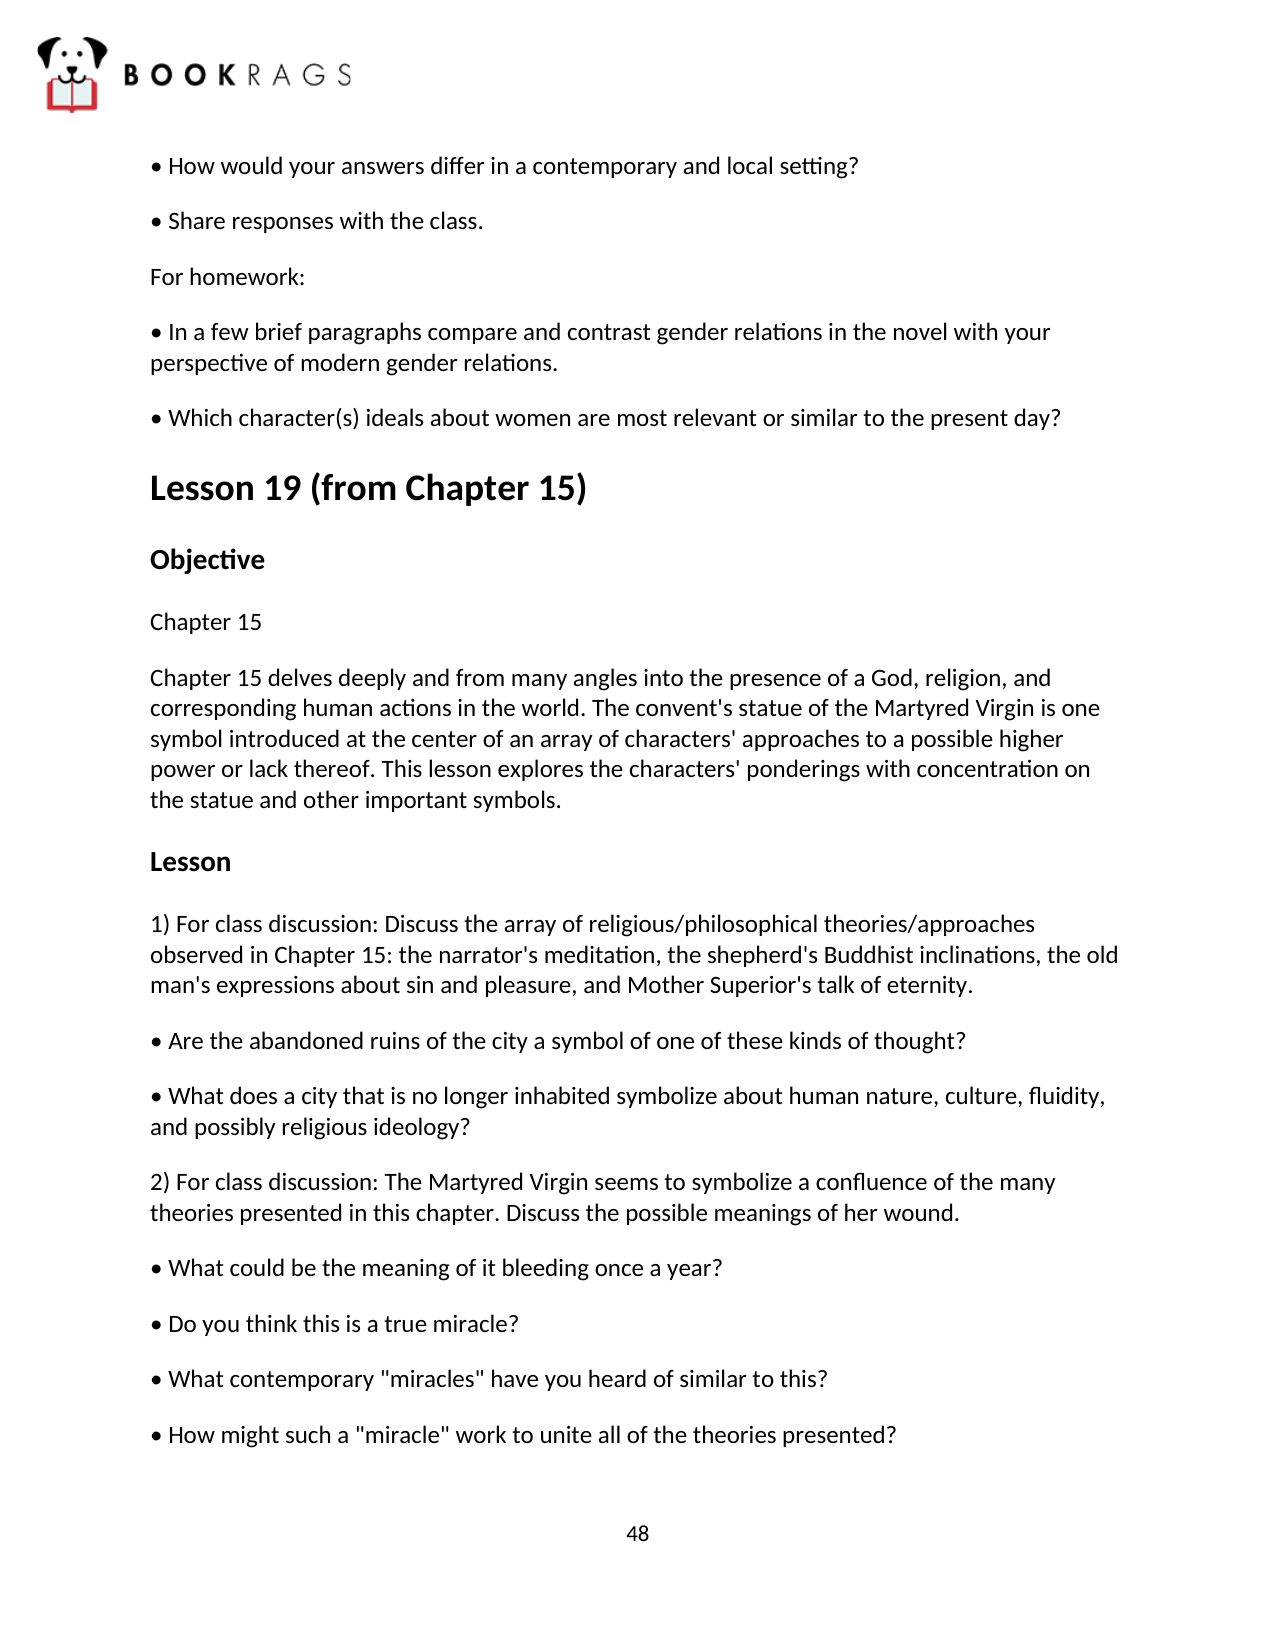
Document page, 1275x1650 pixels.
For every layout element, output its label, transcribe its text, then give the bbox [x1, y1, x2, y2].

text • How would your answers differ in a contemporary and local setting? [150, 150, 1125, 181]
text • In a few brief paragraphs compare and contrast gender relations in the novel with your perspective of modern gender relations. [150, 317, 1125, 378]
text • What could be the meaning of it bleeding once a year? [150, 1253, 1125, 1283]
text Lesson 19 (from Chapter 15) [150, 464, 1125, 510]
text • What contemporary "miracles" have you heard of similar to this? [150, 1364, 1125, 1394]
text Objective [150, 541, 1125, 577]
text 2) For class discussion: The Martyred Virgin seems to symbolize a confluence of the many theories presented in this chapter. Discuss the possible meanings of her wound. [150, 1167, 1125, 1228]
text Chapter 15 delves deeply and from many angles into the presence of a God, religion, and corresponding human actions in the world. The convent's statue of the Martyred Virgin is one symbol introduced at the center of an array of characters' approaches to a possible higher power or lack thereof. This lesson explores the characters' ponderings with concentration on the statue and other important symbols. [150, 662, 1125, 814]
picture [37, 37, 351, 113]
text For homework: [150, 261, 1125, 292]
text Chapter 15 [150, 606, 1125, 637]
text • Are the abandoned ruins of the city a symbol of one of these kinds of thought? [150, 1025, 1125, 1056]
text • Do you think this is a true miracle? [150, 1308, 1125, 1339]
text • What does a city that is no longer inhabited symbolize about human nature, culture, fluidity, and possibly religious ideology? [150, 1081, 1125, 1142]
text • How might such a "miracle" work to unite all of the theories presented? [150, 1419, 1125, 1450]
text • Which character(s) ideals about women are most relevant or similar to the present day? [150, 403, 1125, 433]
text 1) For class discussion: Discuss the array of religious/philosophical theories/approaches observed in Chapter 15: the narrator's meditation, the shepherd's Buddhist inclinations, the old man's expressions about sin and pleasure, and Mother Superior's talk of eternity. [150, 908, 1125, 1000]
text • Share responses with the class. [150, 206, 1125, 236]
text Lesson [150, 843, 1125, 879]
